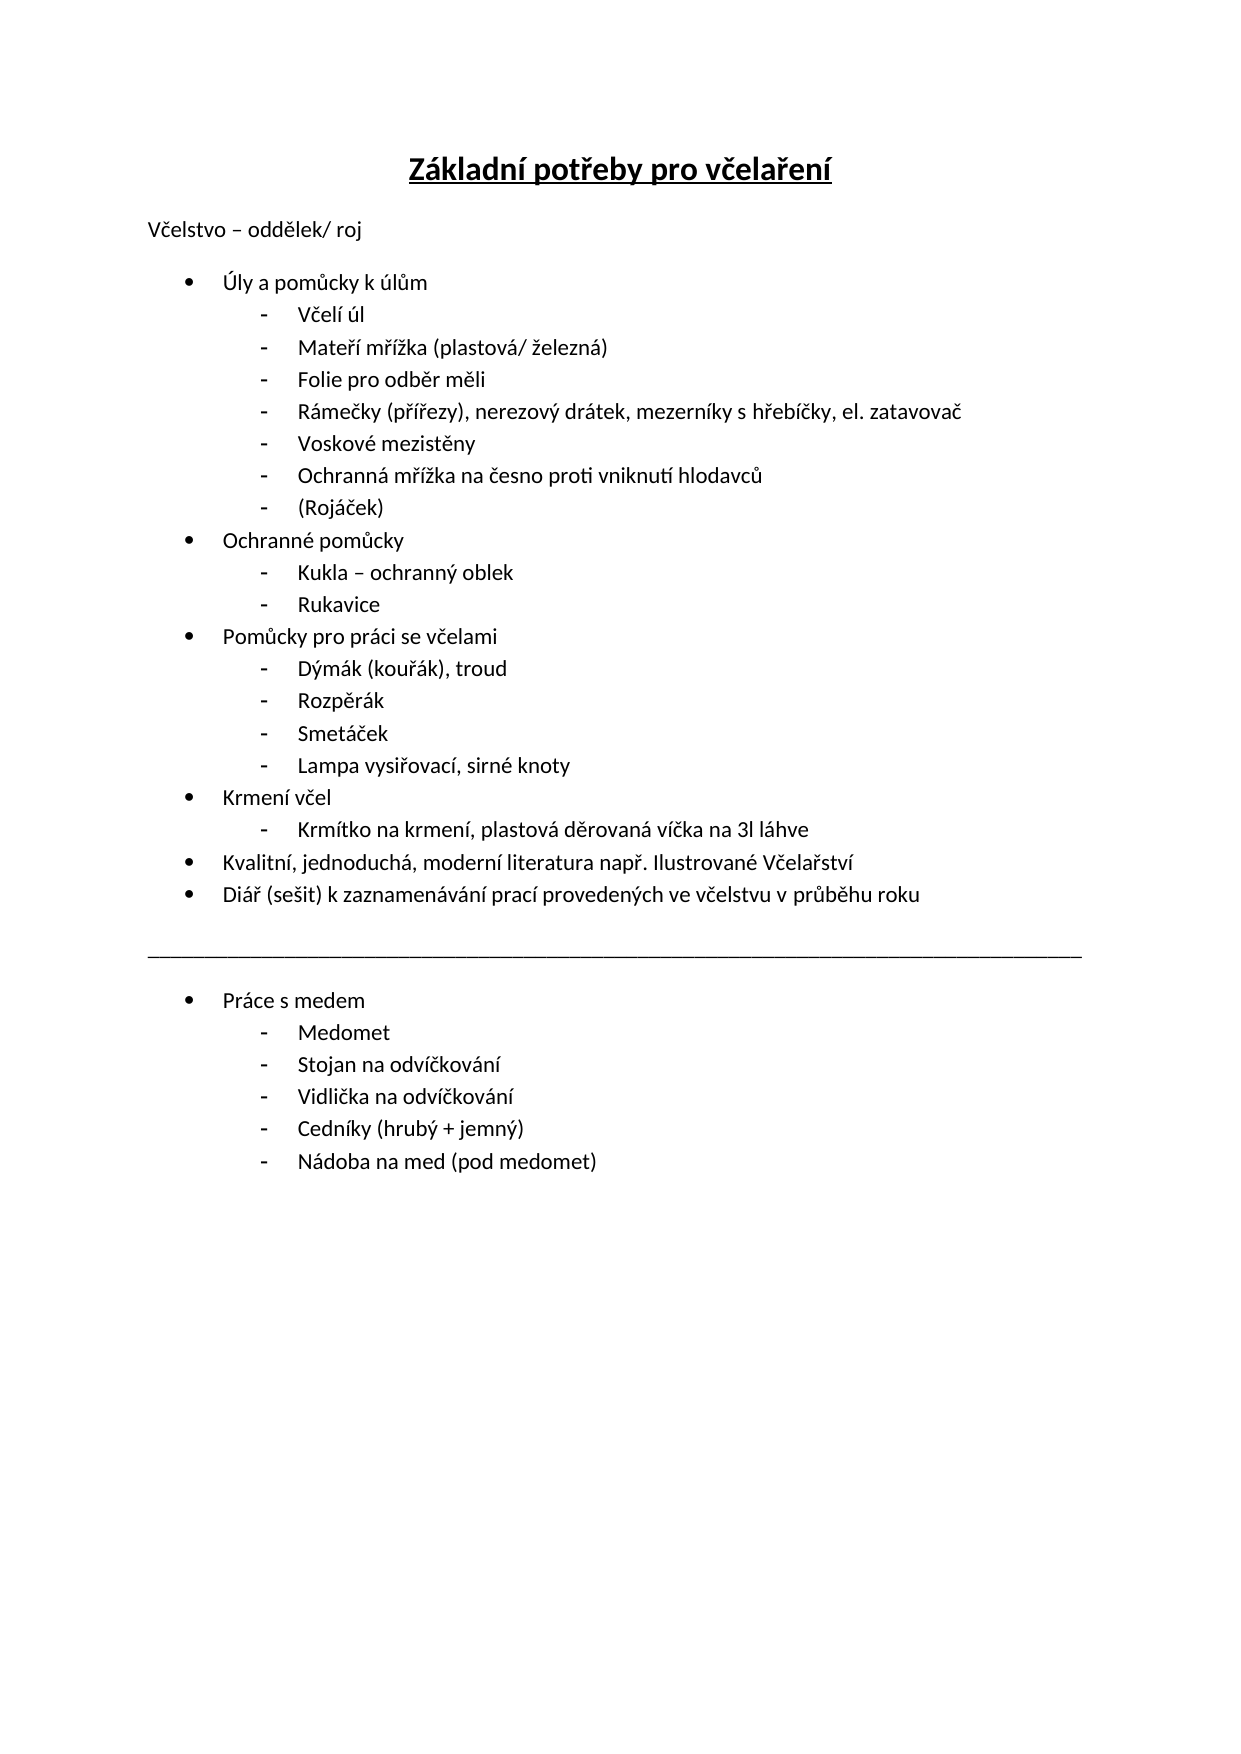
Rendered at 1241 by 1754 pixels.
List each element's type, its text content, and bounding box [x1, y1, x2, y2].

list Kukla – ochranný oblek [260, 558, 1093, 586]
list Pomůcky pro práci se včelami [185, 622, 1093, 650]
text Včelstvo – oddělek/ roj [148, 215, 1093, 243]
text __________________________________________________________________________________ [148, 933, 1093, 961]
list Kvalitní, jednoduchá, moderní literatura např. Ilustrované Včelařství [185, 848, 1093, 876]
list Rámečky (přířezy), nerezový drátek, mezerníky s hřebíčky, el. zatavovač [260, 397, 1093, 425]
list Práce s medem [185, 986, 1093, 1014]
list Medomet [260, 1018, 1093, 1046]
list Úly a pomůcky k úlům [185, 268, 1093, 296]
list Ochranná mřížka na česno proti vniknutí hlodavců [260, 461, 1093, 489]
list Krmení včel [185, 783, 1093, 811]
list (Rojáček) [260, 493, 1093, 522]
list Ochranné pomůcky [185, 526, 1093, 554]
list Smetáček [260, 719, 1093, 747]
list Mateří mřížka (plastová/ železná) [260, 333, 1093, 361]
list Vidlička na odvíčkování [260, 1082, 1093, 1110]
list Nádoba na med (pod medomet) [260, 1147, 1093, 1175]
list Rukavice [260, 590, 1093, 618]
list Cedníky (hrubý + jemný) [260, 1114, 1093, 1143]
list Lampa vysiřovací, sirné knoty [260, 751, 1093, 779]
list Diář (sešit) k zaznamenávání prací provedených ve včelstvu v průběhu roku [185, 880, 1093, 908]
list Krmítko na krmení, plastová děrovaná víčka na 3l láhve [260, 815, 1093, 843]
list Stojan na odvíčkování [260, 1050, 1093, 1078]
text Základní potřeby pro včelaření [148, 148, 1093, 188]
list Včelí úl [260, 300, 1093, 328]
list Dýmák (kouřák), troud [260, 654, 1093, 682]
list Rozpěrák [260, 687, 1093, 715]
list Voskové mezistěny [260, 429, 1093, 457]
list Folie pro odběr měli [260, 365, 1093, 393]
